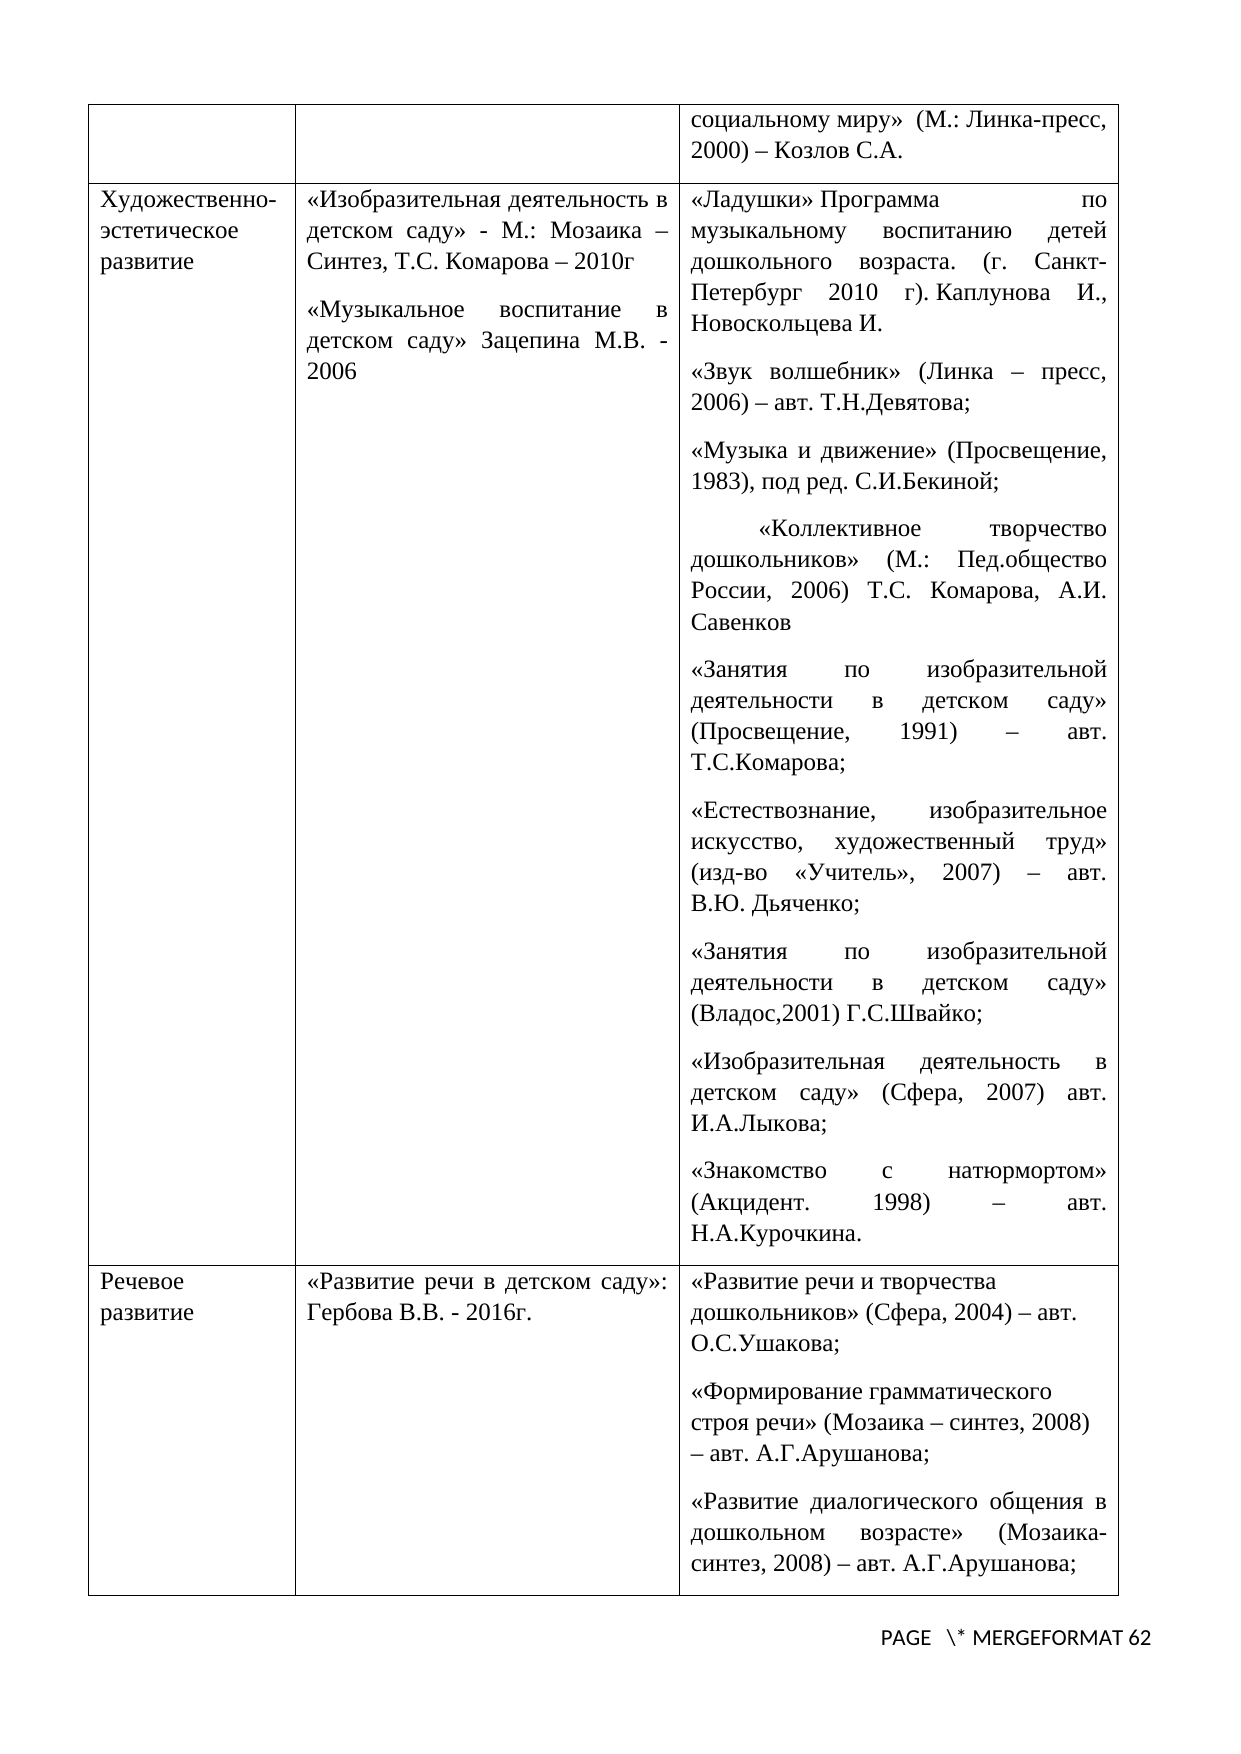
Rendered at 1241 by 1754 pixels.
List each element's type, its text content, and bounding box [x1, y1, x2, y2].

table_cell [296, 105, 679, 183]
table_cell «Ладушки» Программа по музыкальному воспитанию детей дошкольного возраста. (г. Санкт- Петербург 2010 г). Каплунова И., Новоскольцева И. «Звук волшебник» (Линка – пресс, 2006) – авт. Т.Н.Девятова; «Музыка и движение» (Просвещение, 1983), под ред. С.И.Бекиной; «Коллективное творчество дошкольников» (М.: Пед.общество России, 2006) Т.С. Комарова, А.И. Савенков «Занятия по изобразительной деятельности в детском саду» (Просвещение, 1991) – авт. Т.С.Комарова; «Естествознание, изобразительное искусство, художественный труд» (изд-во «Учитель», 2007) – авт. В.Ю. Дьяченко; «Занятия по изобразительной деятельности в детском саду» (Владос,2001) Г.С.Швайко; «Изобразительная деятельность в детском саду» (Сфера, 2007) авт. И.А.Лыкова; «Знакомство с натюрмортом» (Акцидент. 1998) – авт. Н.А.Курочкина. [680, 184, 1118, 1265]
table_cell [680, 105, 1118, 183]
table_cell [296, 1266, 679, 1595]
table_cell «Изобразительная деятельность в детском саду» - М.: Мозаика –Синтез, Т.С. Комарова – 2010г «Музыкальное воспитание в детском саду» Зацепина М.В. - 2006 [296, 184, 679, 1265]
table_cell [680, 1266, 1118, 1595]
table_cell Художественно-эстетическое развитие [89, 184, 295, 1265]
table_cell Речевое развитие [89, 1266, 295, 1595]
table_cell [89, 105, 295, 183]
